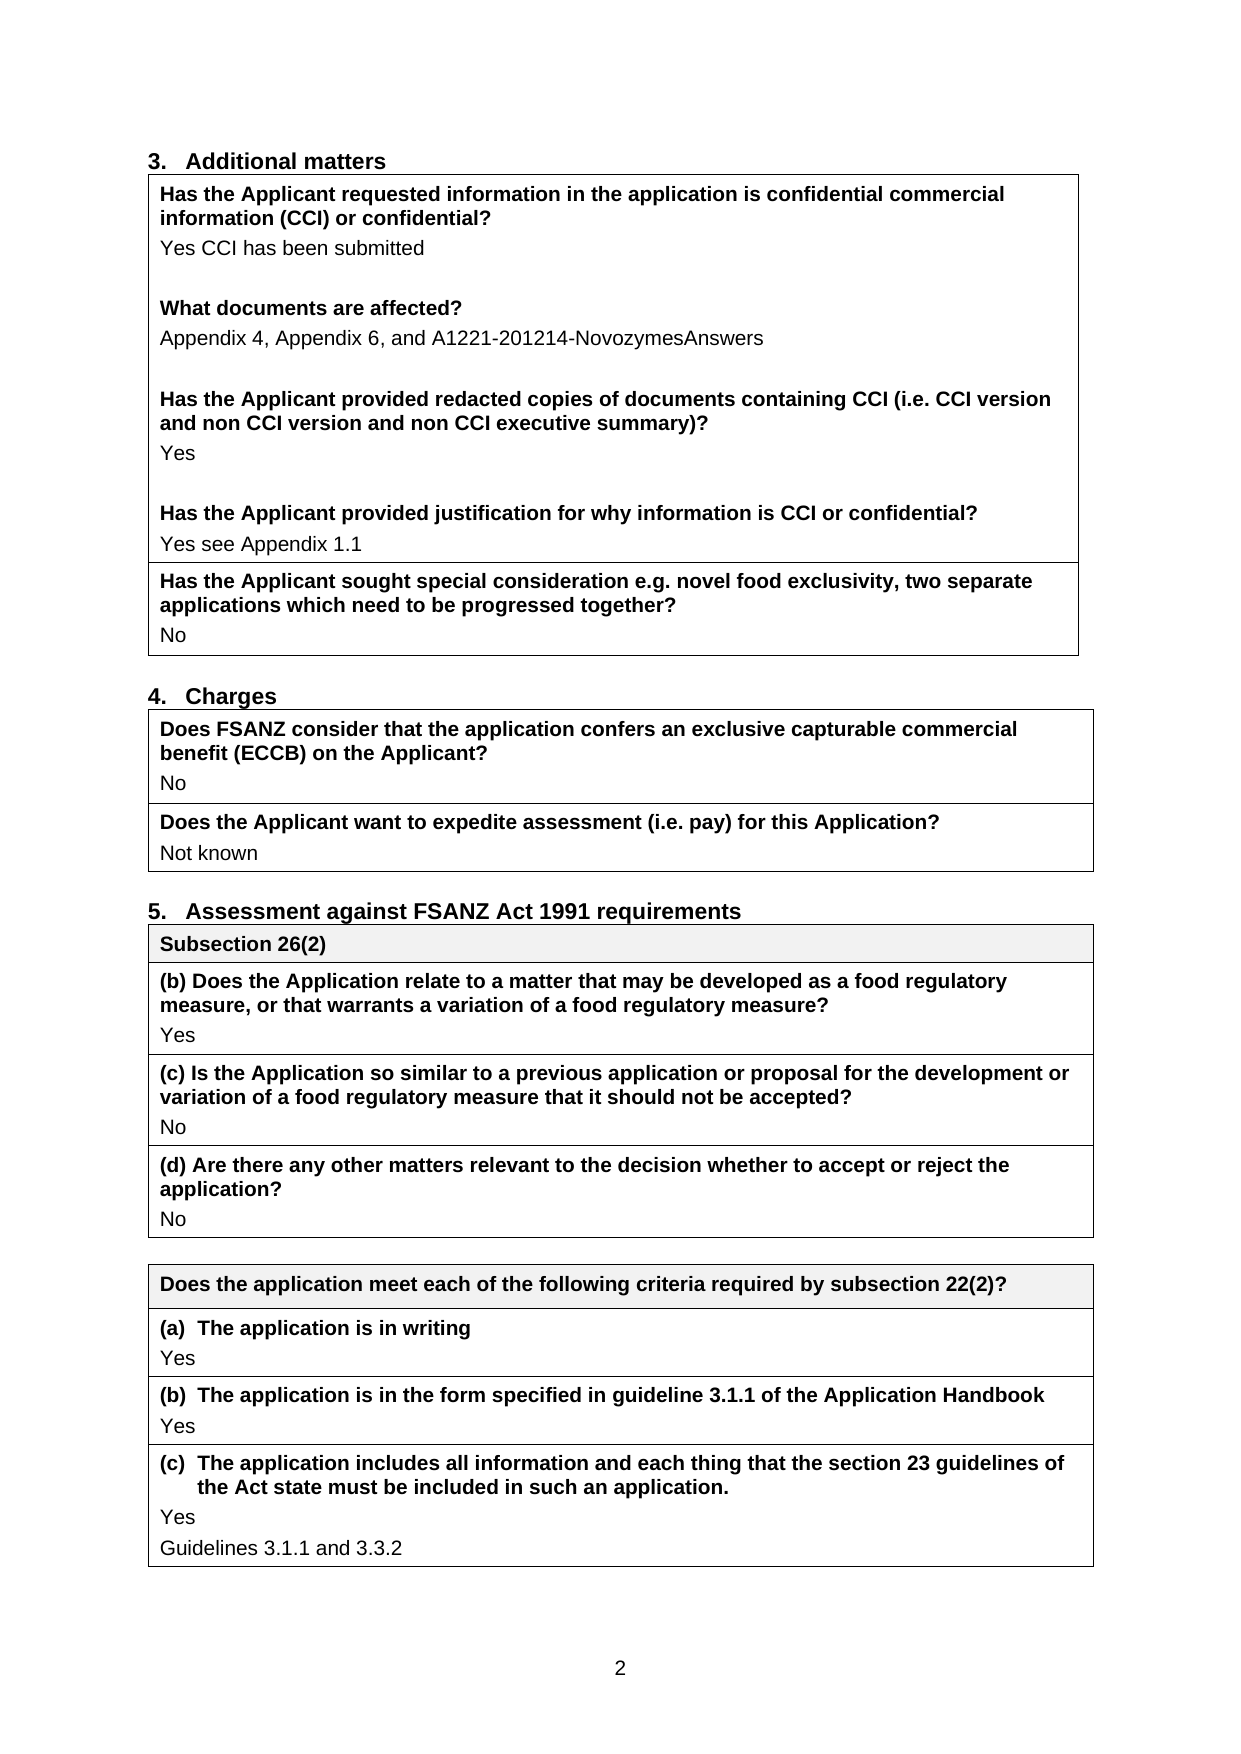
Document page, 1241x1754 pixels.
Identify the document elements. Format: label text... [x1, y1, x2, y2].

table_cell (d) Are there any other matters relevant to the decision whether to accept or reject the application? No [149, 1146, 1093, 1237]
table_header Does FSANZ consider that the application confers an exclusive capturable commercial benefit (ECCB) on the Applicant? No [149, 710, 1093, 803]
table_cell The application is in the form specified in guideline 3.1.1 of the Application Handbook Yes [149, 1377, 1093, 1444]
table_cell Does the Applicant want to expedite assessment (i.e. pay) for this Application? Not known [149, 804, 1093, 871]
table_cell (b) Does the Application relate to a matter that may be developed as a food regulatory measure, or that warrants a variation of a food regulatory measure? Yes [149, 963, 1093, 1053]
table_header Has the Applicant requested information in the application is confidential commercial information (CCI) or confidential? Yes CCI has been submitted What documents are affected? Appendix 4, Appendix 6, and A1221-201214-NovozymesAnswers Has the Applicant provided redacted copies of documents containing CCI (i.e. CCI version and non CCI version and non CCI executive summary)? Yes Has the Applicant provided justification for why information is CCI or confidential? Yes see Appendix 1.1 [149, 175, 1078, 562]
list Additional matters [148, 148, 1092, 174]
list Charges [148, 683, 1092, 709]
list Assessment against FSANZ Act 1991 requirements [148, 898, 1092, 924]
table_cell The application includes all information and each thing that the section 23 guidelines of the Act state must be included in such an application. Yes Guidelines 3.1.1 and 3.3.2 [149, 1445, 1093, 1566]
table_cell The application is in writing Yes [149, 1309, 1093, 1376]
table_header Does the application meet each of the following criteria required by subsection 22(2)? [149, 1265, 1093, 1308]
table_header Subsection 26(2) [149, 925, 1093, 962]
table_cell Has the Applicant sought special consideration e.g. novel food exclusivity, two separate applications which need to be progressed together? No [149, 563, 1078, 655]
table_cell (c) Is the Application so similar to a previous application or proposal for the development or variation of a food regulatory measure that it should not be accepted? No [149, 1055, 1093, 1145]
